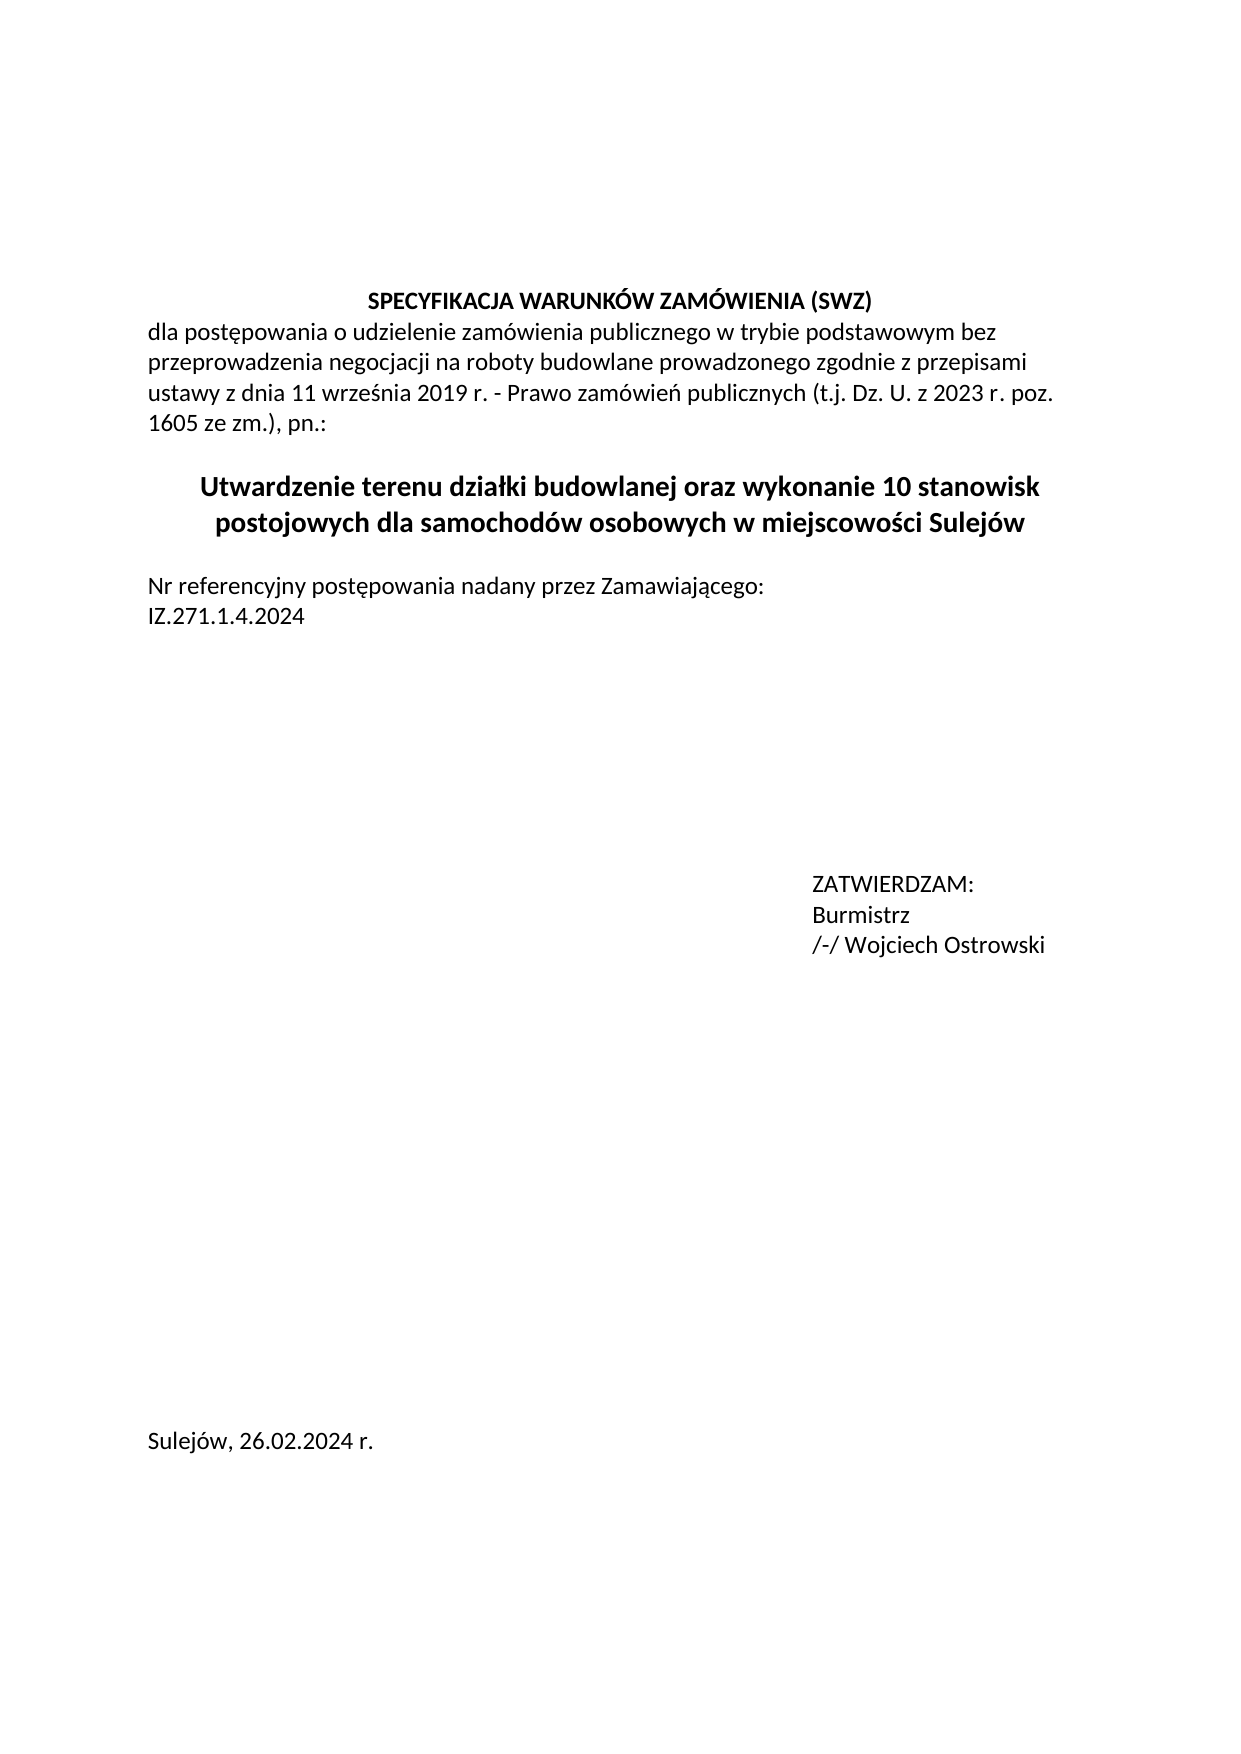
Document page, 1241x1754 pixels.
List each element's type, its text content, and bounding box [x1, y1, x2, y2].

text Nr referencyjny postępowania nadany przez Zamawiającego: [148, 570, 1093, 601]
text IZ.271.1.4.2024 [148, 601, 1093, 631]
text /-/ Wojciech Ostrowski [148, 929, 1093, 960]
subtitle SPECYFIKACJA WARUNKÓW ZAMÓWIENIA (SWZ) [148, 285, 1093, 316]
text Utwardzenie terenu działki budowlanej oraz wykonanie 10 stanowisk postojowych dla samochodów osobowych w miejscowości Sulejów [148, 468, 1093, 539]
text dla postępowania o udzielenie zamówienia publicznego w trybie podstawowym bez przeprowadzenia negocjacji na roboty budowlane prowadzonego zgodnie z przepisami ustawy z dnia 11 września 2019 r. - Prawo zamówień publicznych (t.j. Dz. U. z 2023 r. poz. 1605 ze zm.), pn.: [148, 316, 1093, 438]
text Burmistrz [148, 899, 1093, 929]
text Sulejów, 26.02.2024 r. [148, 1425, 1093, 1456]
text ZATWIERDZAM: [148, 868, 1093, 899]
